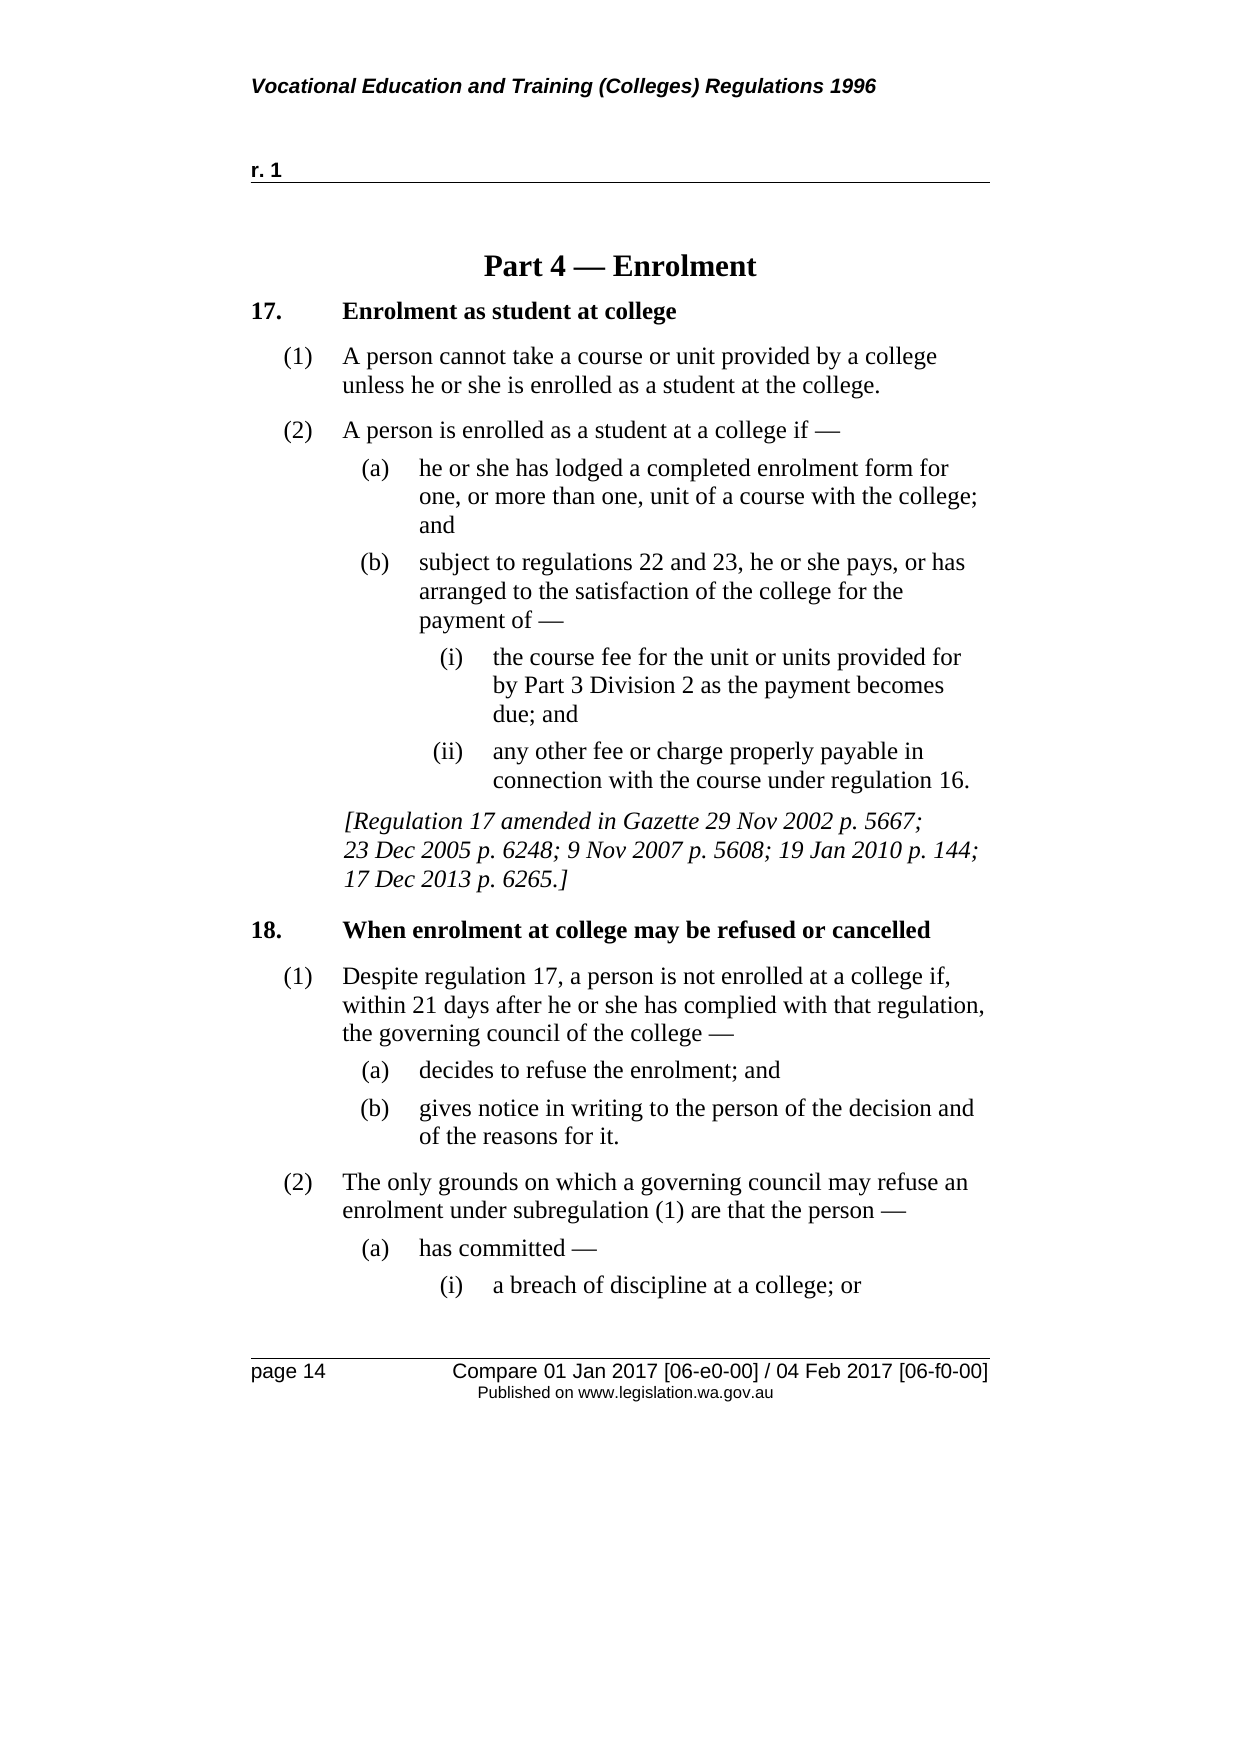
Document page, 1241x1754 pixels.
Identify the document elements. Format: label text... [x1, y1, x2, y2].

text (a) decides to refuse the enrolment; and [251, 1056, 990, 1084]
subtitle 17. Enrolment as student at college [251, 296, 990, 325]
text (i) a breach of discipline at a college; or [251, 1270, 990, 1298]
subtitle Part 4 — Enrolment [251, 247, 990, 283]
text (ii) any other fee or charge properly payable in connection with the course under regulation 16. [251, 736, 990, 794]
text (1) A person cannot take a course or unit provided by a college unless he or she is enrolled as a student at the college. [251, 341, 990, 399]
text (2) The only grounds on which a governing council may refuse an enrolment under subregulation (1) are that the person — [251, 1167, 990, 1224]
text [Regulation 17 amended in Gazette 29 Nov 2002 p. 5667; 23 Dec 2005 p. 6248; 9 Nov 2007 p. 5608; 19 Jan 2010 p. 144; 17 Dec 2013 p. 6265.] [251, 806, 990, 893]
text (b) gives notice in writing to the person of the decision and of the reasons for it. [251, 1093, 990, 1150]
subtitle 18. When enrolment at college may be refused or cancelled [251, 916, 990, 944]
text (2) A person is enrolled as a student at a college if — [251, 416, 990, 444]
text (i) the course fee for the unit or units provided for by Part 3 Division 2 as the payment becomes due; and [251, 642, 990, 728]
text (a) he or she has lodged a completed enrolment form for one, or more than one, unit of a course with the college; and [251, 453, 990, 539]
text (a) has committed — [251, 1233, 990, 1261]
text (b) subject to regulations 22 and 23, he or she pays, or has arranged to the satisfaction of the college for the payment of — [251, 547, 990, 633]
text (1) Despite regulation 17, a person is not enrolled at a college if, within 21 days after he or she has complied with that regulation, the governing council of the college — [251, 961, 990, 1047]
